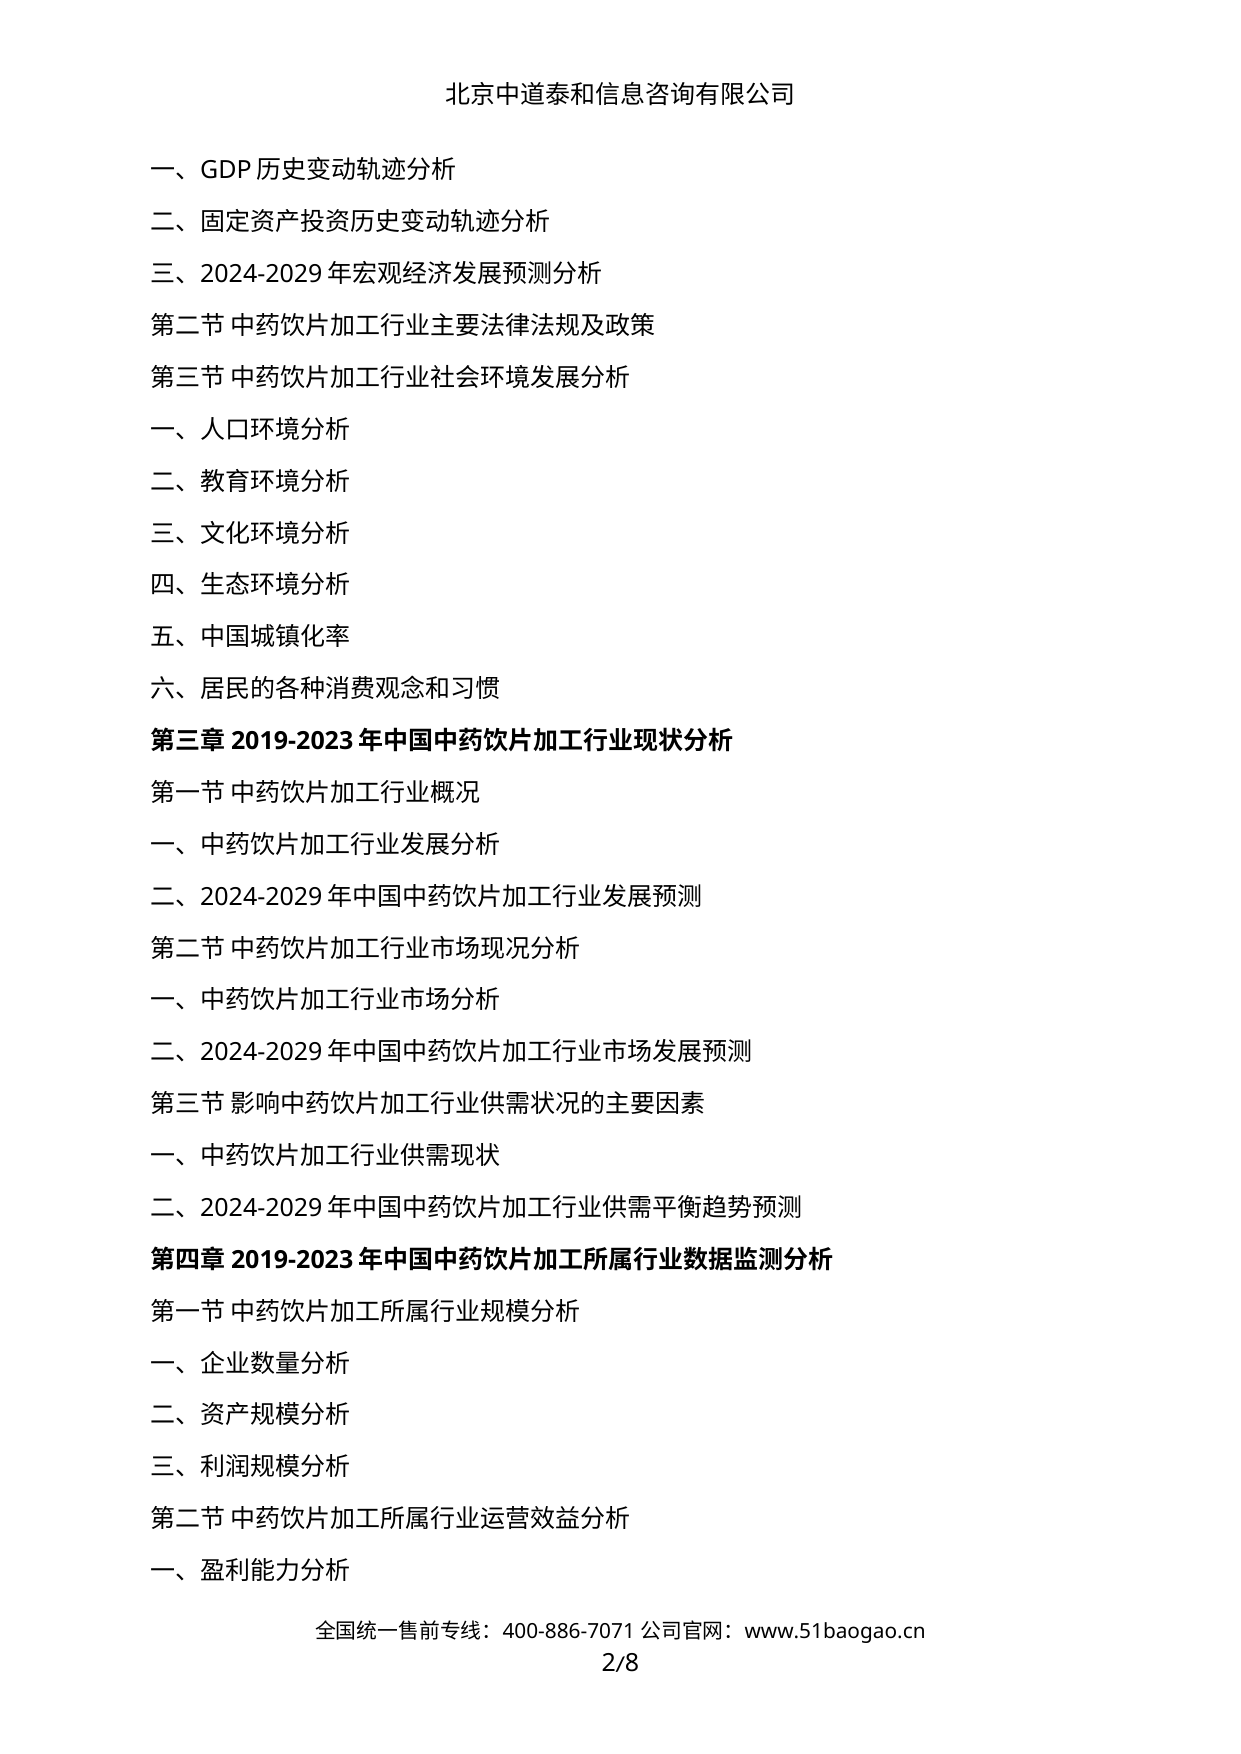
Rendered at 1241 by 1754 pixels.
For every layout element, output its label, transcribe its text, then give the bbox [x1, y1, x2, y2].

text 六、居民的各种消费观念和习惯 [150, 669, 1090, 705]
text 二、2024-2029年中国中药饮片加工行业供需平衡趋势预测 [150, 1187, 1090, 1224]
text 二、固定资产投资历史变动轨迹分析 [150, 202, 1090, 238]
text 二、2024-2029年中国中药饮片加工行业发展预测 [150, 876, 1090, 912]
text 一、人口环境分析 [150, 409, 1090, 446]
text 第二节 中药饮片加工行业主要法律法规及政策 [150, 306, 1090, 342]
text 第二节 中药饮片加工所属行业运营效益分析 [150, 1499, 1090, 1535]
text 一、中药饮片加工行业供需现状 [150, 1136, 1090, 1172]
text 四、生态环境分析 [150, 565, 1090, 601]
text 二、2024-2029年中国中药饮片加工行业市场发展预测 [150, 1032, 1090, 1068]
text 三、2024-2029年宏观经济发展预测分析 [150, 254, 1090, 290]
text 第一节 中药饮片加工所属行业规模分析 [150, 1291, 1090, 1327]
text 一、中药饮片加工行业发展分析 [150, 824, 1090, 861]
text 二、教育环境分析 [150, 461, 1090, 497]
text 五、中国城镇化率 [150, 617, 1090, 653]
text 第一节 中药饮片加工行业概况 [150, 772, 1090, 809]
text 第三节 影响中药饮片加工行业供需状况的主要因素 [150, 1084, 1090, 1120]
text 一、盈利能力分析 [150, 1551, 1090, 1587]
text 第二节 中药饮片加工行业市场现况分析 [150, 928, 1090, 964]
text 三、利润规模分析 [150, 1447, 1090, 1483]
text 三、文化环境分析 [150, 513, 1090, 549]
text 第三章 2019-2023年中国中药饮片加工行业现状分析 [150, 721, 1090, 757]
text 第四章 2019-2023年中国中药饮片加工所属行业数据监测分析 [150, 1239, 1090, 1276]
text 二、资产规模分析 [150, 1395, 1090, 1431]
text 一、中药饮片加工行业市场分析 [150, 980, 1090, 1016]
text 一、GDP历史变动轨迹分析 [150, 150, 1090, 186]
text 一、企业数量分析 [150, 1343, 1090, 1379]
text 第三节 中药饮片加工行业社会环境发展分析 [150, 357, 1090, 394]
